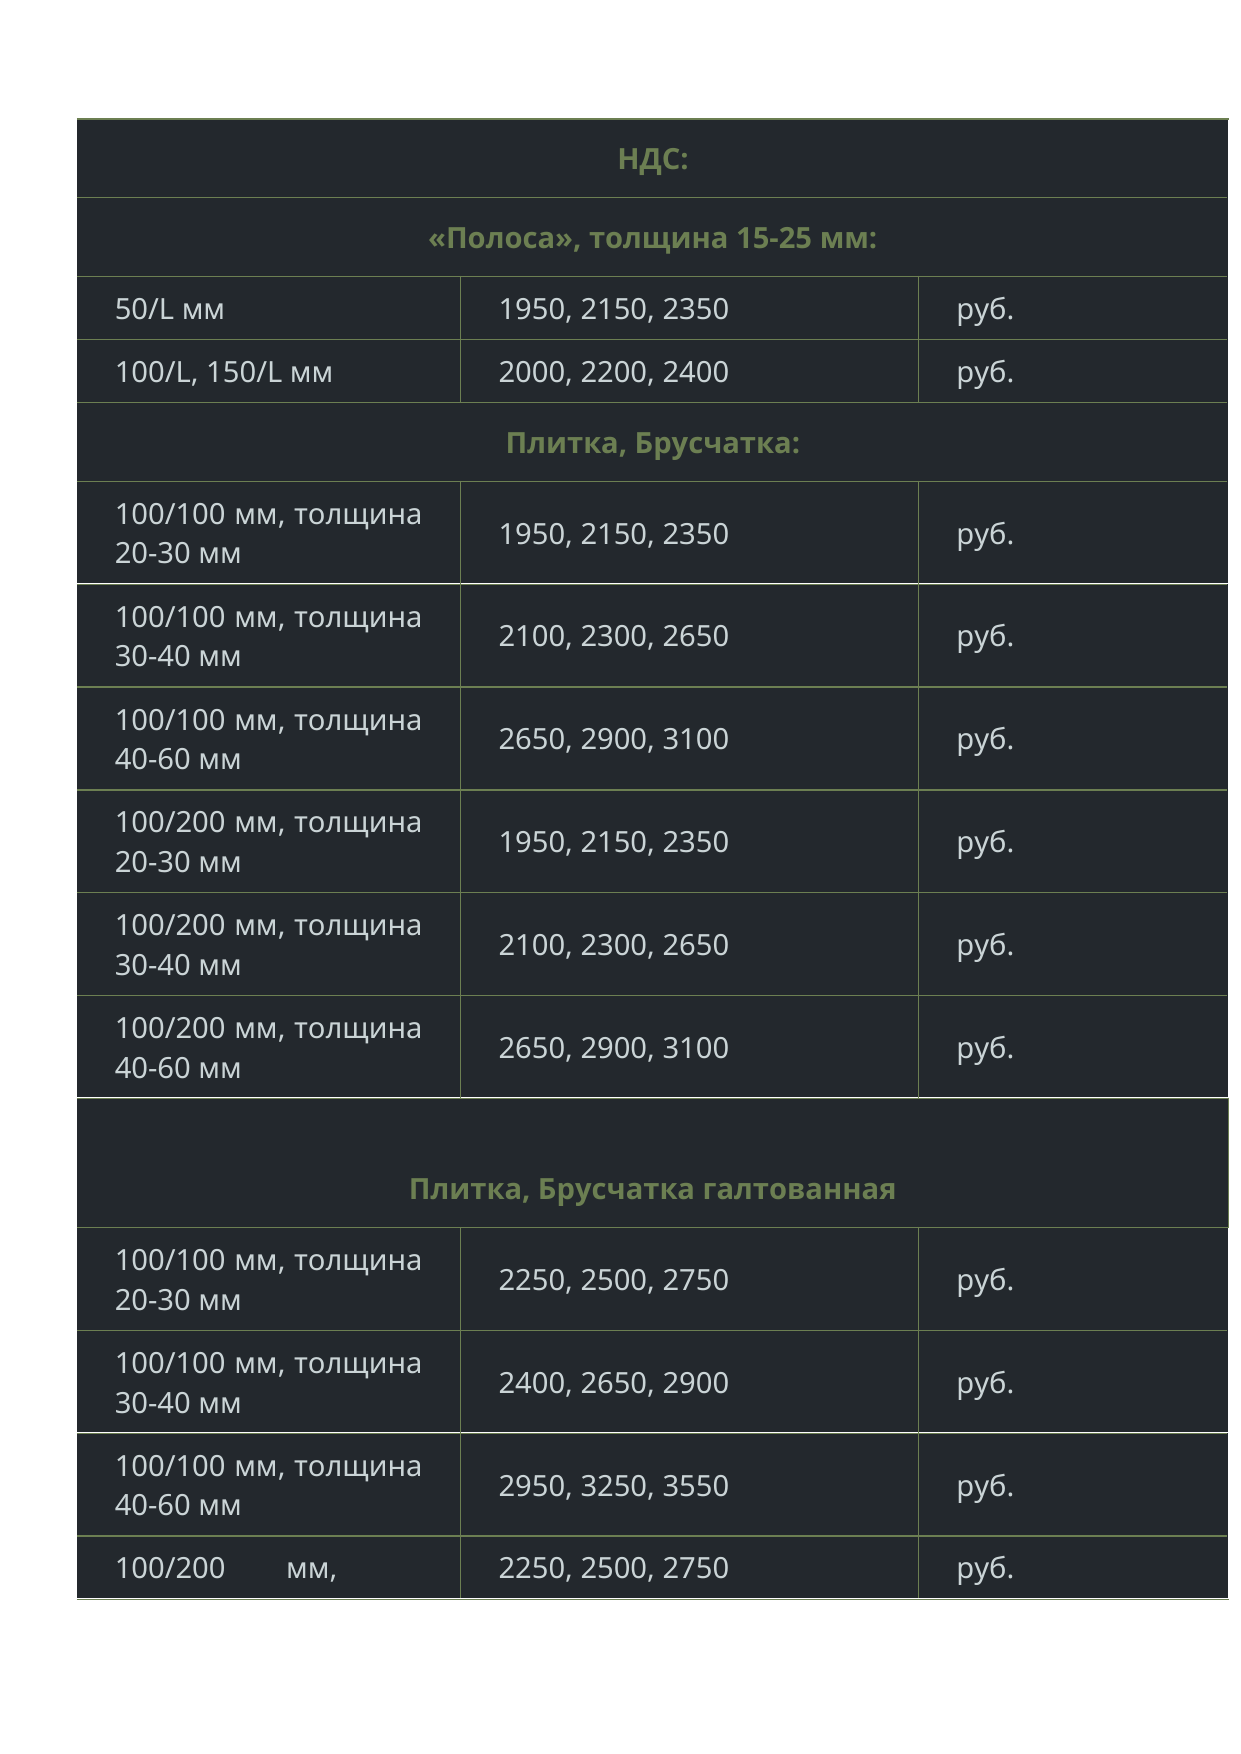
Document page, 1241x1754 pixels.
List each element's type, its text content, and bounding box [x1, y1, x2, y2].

table_cell руб. [919, 892, 1228, 995]
table_cell 2000, 2200, 2400 [461, 340, 918, 402]
table_cell Плитка, Брусчатка галтованная [77, 1099, 1228, 1227]
table_cell 1950, 2150, 2350 [461, 277, 918, 339]
table_cell руб. [919, 789, 1228, 892]
table_cell 2400, 2650, 2900 [461, 1331, 918, 1432]
table_cell 2250, 2500, 2750 [461, 1537, 918, 1598]
table_cell 100/100 мм, толщина 30-40 мм [77, 1331, 460, 1432]
table_cell руб. [919, 339, 1228, 402]
table_cell руб. [919, 584, 1228, 686]
table_cell руб. [919, 1228, 1228, 1330]
table_cell руб. [919, 686, 1228, 789]
table_cell 2100, 2300, 2650 [461, 893, 918, 995]
table_cell 100/200 мм, толщина 30-40 мм [77, 893, 460, 995]
table_cell 100/100 мм, толщина 20-30 мм [77, 482, 460, 583]
table_cell «Полоса», толщина 15-25 мм: [77, 197, 1228, 276]
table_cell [77, 120, 1228, 197]
table_cell руб. [919, 995, 1228, 1097]
table_cell 50/L мм [77, 277, 460, 339]
table_cell 100/L, 150/L мм [77, 340, 460, 402]
table_cell руб. [919, 276, 1228, 339]
table_cell 100/200 мм, толщина 40-60 мм [77, 996, 460, 1097]
table_cell 1950, 2150, 2350 [461, 791, 918, 892]
table_cell 2650, 2900, 3100 [461, 688, 918, 789]
table_cell 1950, 2150, 2350 [461, 482, 918, 583]
table_cell Плитка, Брусчатка: [77, 402, 1228, 481]
table_cell 100/100 мм, толщина 30-40 мм [77, 585, 460, 686]
table_cell 100/100 мм, толщина 20-30 мм [77, 1228, 460, 1330]
table_cell 2950, 3250, 3550 [461, 1434, 918, 1535]
table_cell 100/100 мм, толщина 40-60 мм [77, 1434, 460, 1535]
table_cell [77, 1537, 460, 1598]
table_cell 100/200 мм, толщина 20-30 мм [77, 791, 460, 892]
table_cell 2100, 2300, 2650 [461, 585, 918, 686]
table_cell 2250, 2500, 2750 [461, 1228, 918, 1330]
table_cell руб. [919, 1330, 1228, 1432]
table_cell 2650, 2900, 3100 [461, 996, 918, 1097]
table_cell руб. [919, 1433, 1228, 1535]
table_cell руб. [919, 1535, 1228, 1598]
table_cell руб. [919, 481, 1228, 583]
table_cell 100/100 мм, толщина 40-60 мм [77, 688, 460, 789]
